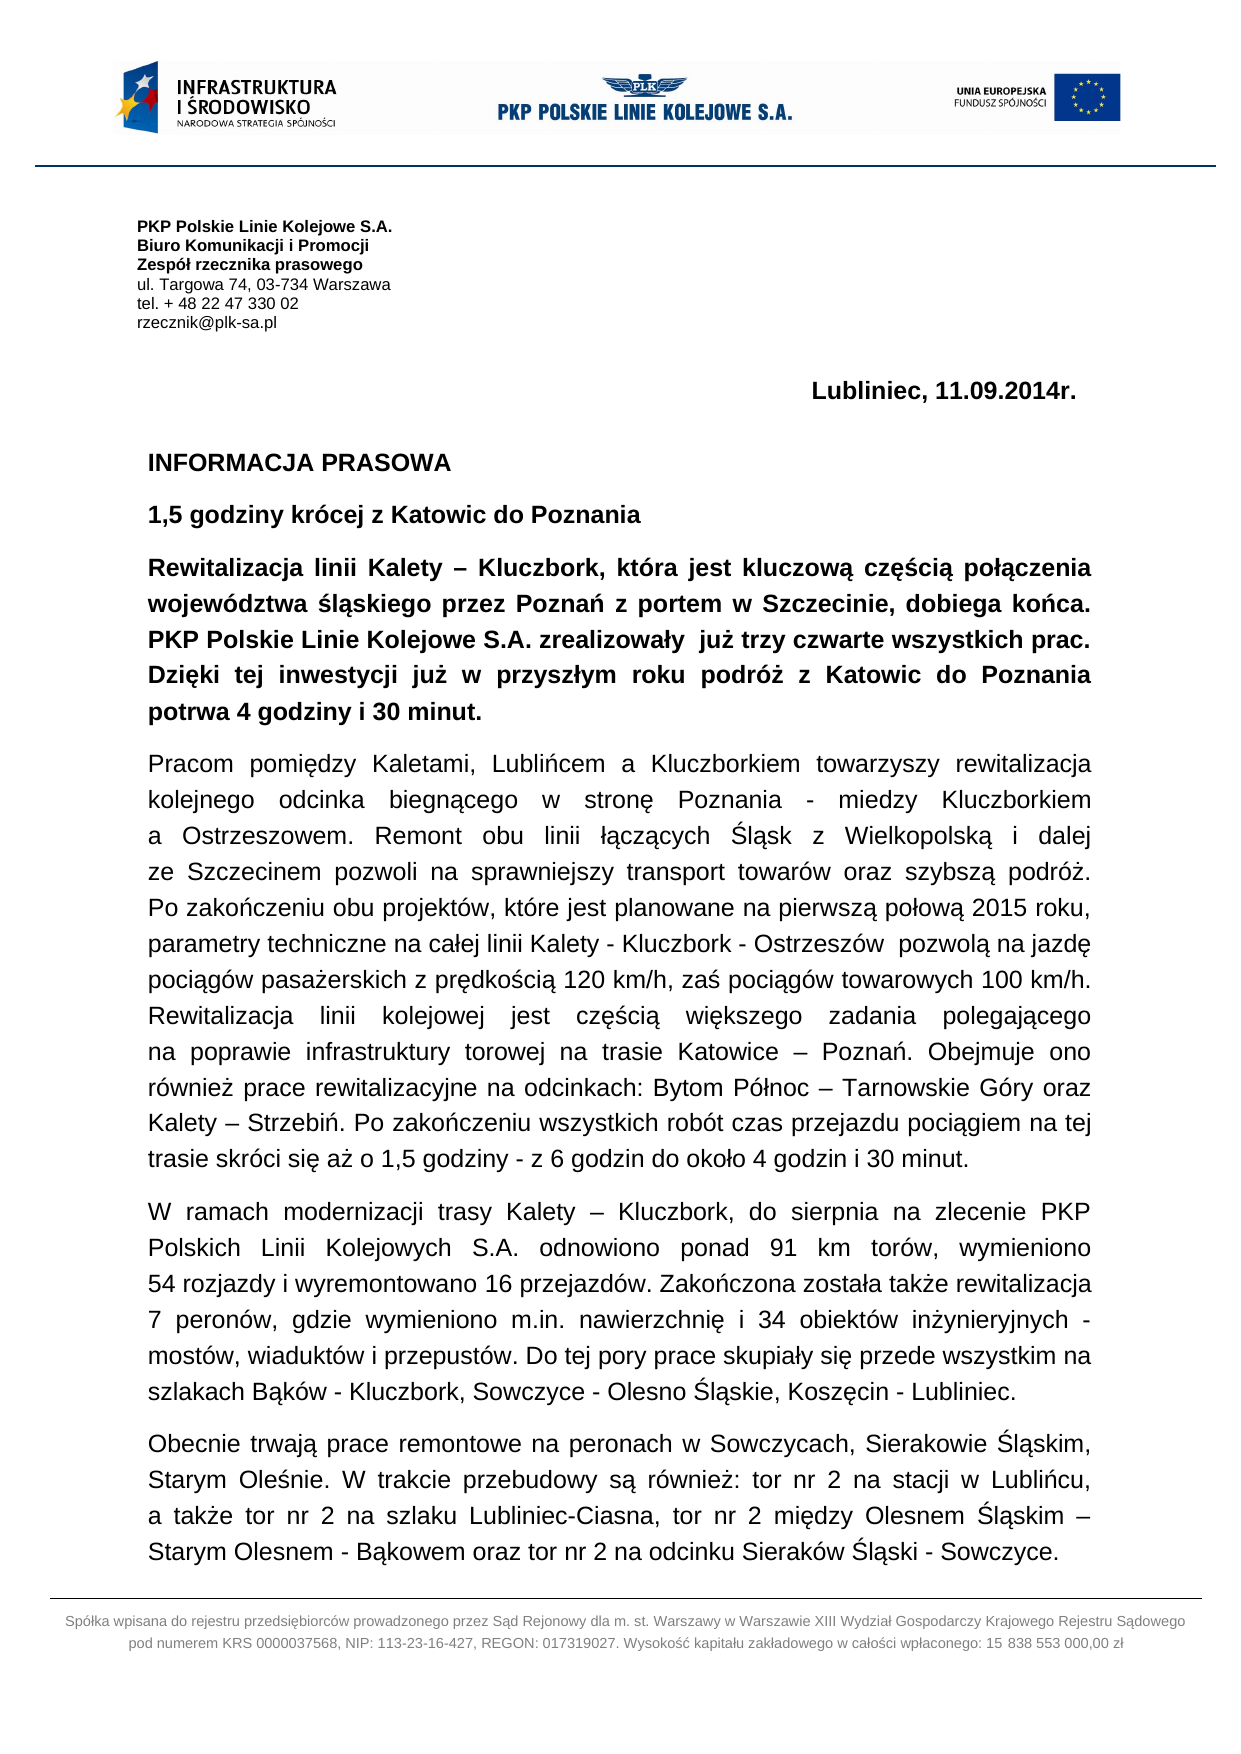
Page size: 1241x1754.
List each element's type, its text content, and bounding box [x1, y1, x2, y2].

text W ramach modernizacji trasy Kalety – Kluczbork, do sierpnia na zlecenie PKP Polskich Linii Kolejowych S.A. odnowiono ponad 91 km torów, wymieniono 54 rozjazdy i wyremontowano 16 przejazdów. Zakończona została także rewitalizacja 7 peronów, gdzie wymieniono m.in. nawierzchnię i 34 obiektów inżynieryjnych - mostów, wiaduktów i przepustów. Do tej pory prace skupiały się przede wszystkim na szlakach Bąków - Kluczbork, Sowczyce - Olesno Śląskie, Koszęcin - Lubliniec. [148, 1197, 1093, 1405]
text Rewitalizacja linii Kalety – Kluczbork, która jest kluczową częścią połączenia województwa śląskiego przez Poznań z portem w Szczecinie, dobiega końca. PKP Polskie Linie Kolejowe S.A. zrealizowały już trzy czwarte wszystkich prac. Dzięki tej inwestycji już w przyszłym roku podróż z Katowic do Poznania potrwa 4 godziny i 30 minut. [148, 553, 1093, 725]
text 1,5 godziny krócej z Katowic do Poznania [148, 500, 1093, 529]
picture [112, 61, 1121, 135]
text Obecnie trwają prace remontowe na peronach w Sowczycach, Sierakowie Śląskim, Starym Oleśnie. W trakcie przebudowy są również: tor nr 2 na stacji w Lublińcu, a także tor nr 2 na szlaku Lubliniec-Ciasna, tor nr 2 między Olesnem Śląskim – Starym Olesnem - Bąkowem oraz tor nr 2 na odcinku Sieraków Śląski - Sowczyce. [148, 1429, 1093, 1566]
text Lubliniec, 11.09.2014r. [738, 376, 1093, 404]
text Pracom pomiędzy Kaletami, Lublińcem a Kluczborkiem towarzyszy rewitalizacja kolejnego odcinka biegnącego w stronę Poznania - miedzy Kluczborkiem a Ostrzeszowem. Remont obu linii łączących Śląsk z Wielkopolską i dalej ze Szczecinem pozwoli na sprawniejszy transport towarów oraz szybszą podróż. Po zakończeniu obu projektów, które jest planowane na pierwszą połową 2015 roku, parametry techniczne na całej linii Kalety - Kluczbork - Ostrzeszów pozwolą na jazdę pociągów pasażerskich z prędkością 120 km/h, zaś pociągów towarowych 100 km/h. Rewitalizacja linii kolejowej jest częścią większego zadania polegającego na poprawie infrastruktury torowej na trasie Katowice – Poznań. Obejmuje ono również prace rewitalizacyjne na odcinkach: Bytom Północ – Tarnowskie Góry oraz Kalety – Strzebiń. Po zakończeniu wszystkich robót czas przejazdu pociągiem na tej trasie skróci się aż o 1,5 godziny - z 6 godzin do około 4 godzin i 30 minut. [148, 749, 1093, 1173]
text INFORMACJA PRASOWA [148, 447, 1093, 476]
